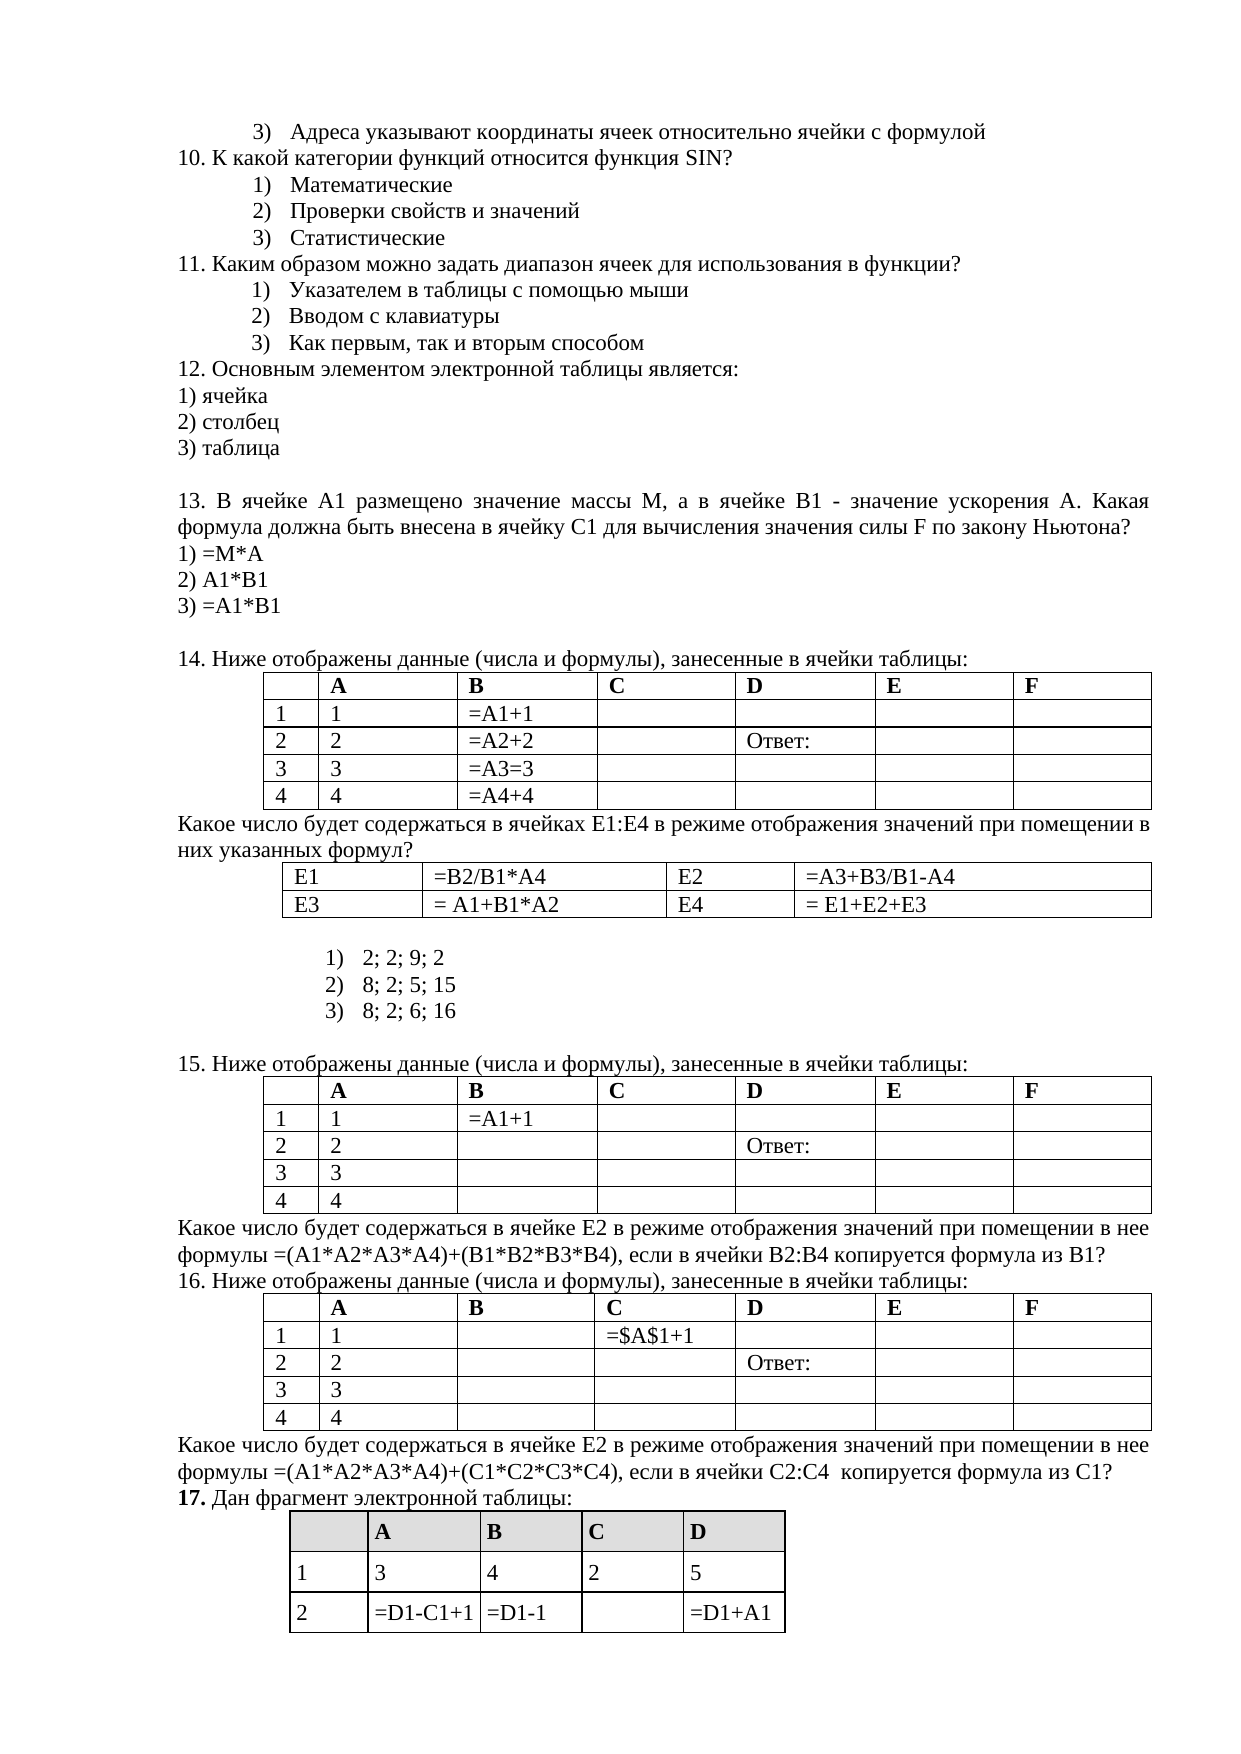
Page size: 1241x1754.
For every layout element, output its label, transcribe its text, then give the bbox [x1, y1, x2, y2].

table_cell [736, 1322, 875, 1348]
table_header [264, 673, 318, 699]
list Математические [252, 171, 1152, 197]
list Как первым, так и вторым способом [251, 329, 1152, 355]
table_cell 2 [320, 1349, 457, 1376]
table_cell [595, 1377, 735, 1403]
table_cell [1014, 1132, 1151, 1158]
table_header C [595, 1294, 735, 1321]
table_cell Ответ: [736, 728, 875, 754]
table_cell [876, 1105, 1013, 1131]
table_header D [736, 673, 875, 699]
table_cell [598, 728, 735, 754]
table_cell [1014, 1404, 1151, 1430]
table_cell =А2+2 [458, 728, 597, 754]
table_cell =А1+1 [458, 1105, 597, 1131]
table_header =В2/В1*А4 [423, 863, 666, 890]
table_header F [1014, 1294, 1151, 1321]
table_cell 4 [264, 782, 318, 808]
table_header B [458, 673, 597, 699]
table_cell [876, 1377, 1013, 1403]
table_cell 3 [264, 1377, 319, 1403]
table_cell 3 [320, 1377, 457, 1403]
table_cell [458, 1404, 594, 1430]
list 8; 2; 6; 16 [325, 997, 1152, 1023]
text 2) А1*В1 [177, 566, 1152, 592]
table_header D [736, 1294, 875, 1321]
table_cell =D1-C1+1 [369, 1593, 480, 1632]
table_cell 3 [319, 755, 457, 781]
table_cell =D1+A1 [684, 1593, 784, 1632]
table_header А [319, 1077, 457, 1104]
table_header C [583, 1512, 683, 1551]
table_cell 4 [319, 1187, 457, 1213]
table_header D [684, 1512, 784, 1551]
table_cell [598, 1132, 735, 1158]
table_cell [1014, 755, 1151, 781]
text 3) =А1*В1 [177, 592, 1152, 619]
list 2; 2; 9; 2 [325, 944, 1152, 971]
table_cell = А1+В1*А2 [423, 891, 666, 917]
table_cell 4 [481, 1552, 581, 1591]
table_cell Е4 [667, 891, 794, 917]
table_cell [458, 1160, 597, 1186]
table_cell 4 [264, 1404, 319, 1430]
table_cell [1014, 1322, 1151, 1348]
text 13. В ячейке А1 размещено значение массы M, а в ячейке В1 - значение ускорения А. Какая формула должна быть внесена в ячейку С1 для вычисления значения силы F по закону Ньютона? [177, 487, 1152, 540]
list 8; 2; 5; 15 [325, 971, 1152, 997]
table_cell [736, 1160, 875, 1186]
table_header [264, 1294, 319, 1321]
table_cell [598, 1160, 735, 1186]
table_cell 3 [264, 1160, 318, 1186]
table_cell [736, 700, 875, 726]
table_header C [598, 673, 735, 699]
text 3) таблица [177, 434, 1152, 461]
table_cell 2 [319, 728, 457, 754]
table_cell 3 [319, 1160, 457, 1186]
text Какое число будет содержаться в ячейке Е2 в режиме отображения значений при помещении в нее формулы =(А1*А2*А3*А4)+(C1*C2*C3*C4), если в ячейки C2:C4 копируется формула из C1? [177, 1431, 1152, 1484]
list Указателем в таблицы с помощью мыши [251, 276, 1152, 303]
table_cell 1 [264, 1322, 319, 1348]
text 10. К какой категории функций относится функция SIN? [177, 144, 1152, 171]
table_header [264, 1077, 318, 1104]
table_cell [876, 1404, 1013, 1430]
table_header Е1 [283, 863, 422, 890]
table_cell 3 [264, 755, 318, 781]
text 1) ячейка [177, 382, 1152, 408]
table_cell 1 [319, 700, 457, 726]
table_cell 1 [264, 700, 318, 726]
table_cell [1014, 700, 1151, 726]
table_header F [1014, 1077, 1151, 1104]
table_cell [876, 1187, 1013, 1213]
text 15. Ниже отображены данные (числа и формулы), занесенные в ячейки таблицы: [177, 1050, 1152, 1076]
table_cell 2 [264, 1132, 318, 1158]
table_header A [369, 1512, 480, 1551]
table_cell [736, 1377, 875, 1403]
table_cell =А4+4 [458, 782, 597, 808]
text 2) столбец [177, 408, 1152, 434]
table_cell Ответ: [736, 1349, 875, 1376]
table_cell [876, 728, 1013, 754]
text 17. Дан фрагмент электронной таблицы: [177, 1484, 1152, 1510]
table_cell [1014, 728, 1151, 754]
table_cell [583, 1593, 683, 1632]
table_cell 2 [583, 1552, 683, 1591]
table_cell 1 [291, 1552, 367, 1591]
table_header B [458, 1294, 594, 1321]
table_cell =D1-1 [481, 1593, 581, 1632]
table_cell [1014, 1187, 1151, 1213]
table_cell [1014, 1349, 1151, 1376]
text 11. Каким образом можно задать диапазон ячеек для использования в функции? [177, 250, 1152, 276]
table_cell [595, 1349, 735, 1376]
table_cell [598, 700, 735, 726]
text 16. Ниже отображены данные (числа и формулы), занесенные в ячейки таблицы: [177, 1267, 1152, 1293]
table_cell [458, 1377, 594, 1403]
table_header А [319, 673, 457, 699]
table_cell 3 [369, 1552, 480, 1591]
text Какое число будет содержаться в ячейке Е2 в режиме отображения значений при помещении в нее формулы =(А1*А2*А3*А4)+(В1*В2*В3*В4), если в ячейки В2:В4 копируется формула из В1? [177, 1214, 1152, 1267]
table_cell [1014, 1377, 1151, 1403]
table_cell [458, 1132, 597, 1158]
table_cell [736, 1404, 875, 1430]
table_cell 1 [319, 1105, 457, 1131]
table_cell [876, 1349, 1013, 1376]
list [252, 118, 1152, 144]
list Проверки свойств и значений [252, 197, 1152, 223]
table_cell =А3=3 [458, 755, 597, 781]
table_cell [598, 1105, 735, 1131]
table_header C [598, 1077, 735, 1104]
table_cell [458, 1349, 594, 1376]
table_cell [736, 782, 875, 808]
table_cell [736, 1187, 875, 1213]
table_cell [598, 755, 735, 781]
table_cell 1 [320, 1322, 457, 1348]
table_cell [736, 1105, 875, 1131]
table_header E [876, 1077, 1013, 1104]
text 12. Основным элементом электронной таблицы является: [177, 355, 1152, 382]
table_cell [876, 782, 1013, 808]
table_cell 1 [264, 1105, 318, 1131]
table_header [291, 1512, 367, 1551]
table_cell = Е1+Е2+Е3 [795, 891, 1151, 917]
table_cell [876, 1322, 1013, 1348]
table_header B [481, 1512, 581, 1551]
table_cell Ответ: [736, 1132, 875, 1158]
table_cell [876, 1132, 1013, 1158]
table_cell Е3 [283, 891, 422, 917]
table_cell [876, 755, 1013, 781]
table_header =А3+В3/В1-А4 [795, 863, 1151, 890]
table_cell [876, 1160, 1013, 1186]
table_cell 2 [319, 1132, 457, 1158]
table_cell [876, 700, 1013, 726]
table_cell =А1+1 [458, 700, 597, 726]
table_cell =$А$1+1 [595, 1322, 735, 1348]
list Статистические [252, 223, 1152, 250]
table_cell [598, 782, 735, 808]
table_cell 2 [264, 1349, 319, 1376]
table_header B [458, 1077, 597, 1104]
table_cell 2 [291, 1593, 367, 1632]
table_cell 4 [319, 782, 457, 808]
text 1) =M*A [177, 540, 1152, 566]
table_cell 5 [684, 1552, 784, 1591]
table_header А [320, 1294, 457, 1321]
table_cell [595, 1404, 735, 1430]
table_cell [458, 1322, 594, 1348]
table_header E [876, 673, 1013, 699]
table_cell [736, 755, 875, 781]
table_header D [736, 1077, 875, 1104]
text 14. Ниже отображены данные (числа и формулы), занесенные в ячейки таблицы: [177, 645, 1152, 672]
table_header E [876, 1294, 1013, 1321]
text Какое число будет содержаться в ячейках Е1:Е4 в режиме отображения значений при помещении в них указанных формул? [177, 809, 1152, 862]
table_header F [1014, 673, 1151, 699]
table_cell [1014, 1160, 1151, 1186]
table_cell [458, 1187, 597, 1213]
table_cell 4 [264, 1187, 318, 1213]
table_cell 2 [264, 728, 318, 754]
table_header Е2 [667, 863, 794, 890]
table_cell [598, 1187, 735, 1213]
table_cell [1014, 782, 1151, 808]
table_cell [1014, 1105, 1151, 1131]
table_cell 4 [320, 1404, 457, 1430]
list Вводом с клавиатуры [251, 303, 1152, 329]
